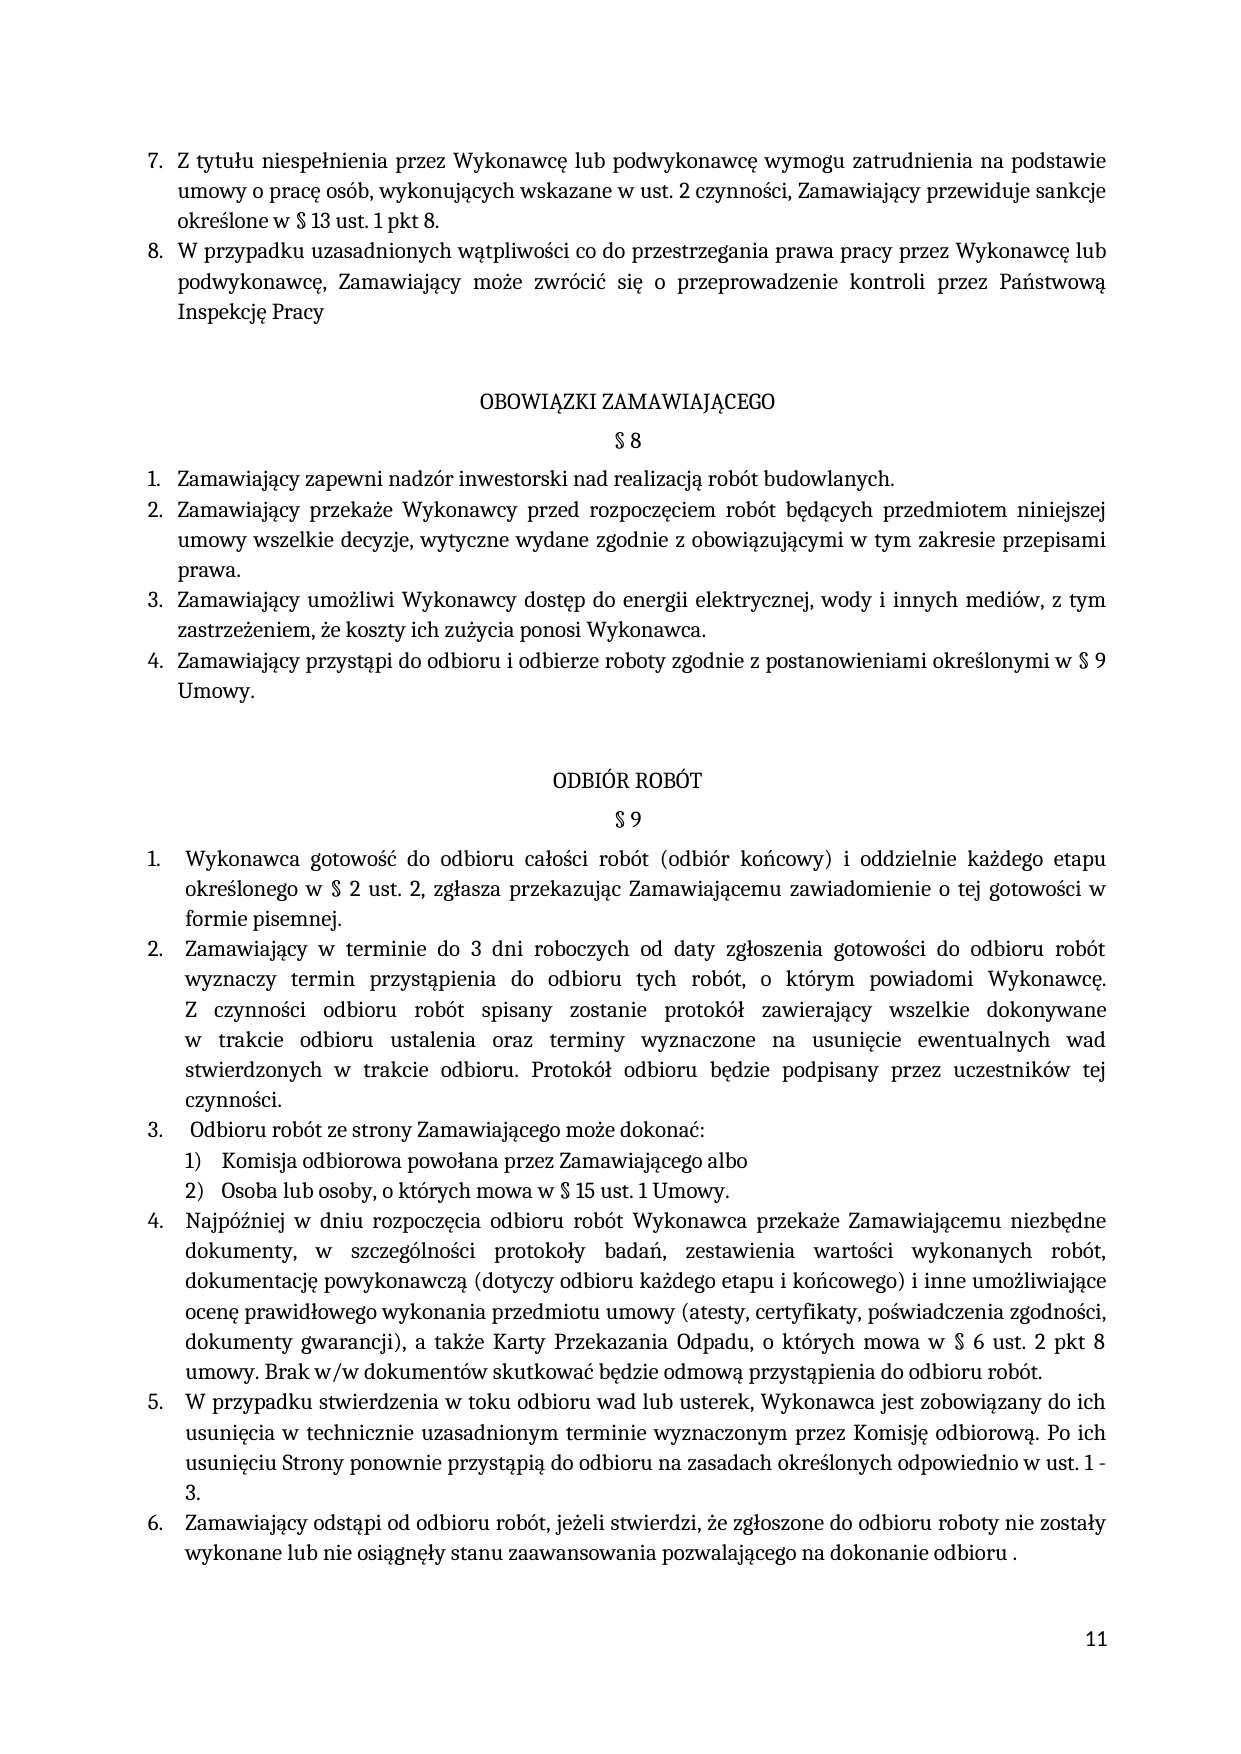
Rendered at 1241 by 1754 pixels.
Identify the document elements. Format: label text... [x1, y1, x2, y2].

list 1) Komisja odbiorowa powołana przez Zamawiającego albo [185, 1147, 1107, 1174]
list 2) Osoba lub osoby, o których mowa w § 15 ust. 1 Umowy. [185, 1178, 1107, 1204]
list Zamawiający zapewni nadzór inwestorski nad realizacją robót budowlanych. [148, 466, 1107, 493]
text § 9 [148, 806, 1107, 833]
text ODBIÓR ROBÓT [148, 768, 1107, 794]
list W przypadku stwierdzenia w toku odbioru wad lub usterek, Wykonawca jest zobowiązany do ich usunięcia w technicznie uzasadnionym terminie wyznaczonym przez Komisję odbiorową. Po ich usunięciu Strony ponownie przystąpią do odbioru na zasadach określonych odpowiednio w ust. 1 - 3. [148, 1389, 1107, 1506]
list W przypadku uzasadnionych wątpliwości co do przestrzegania prawa pracy przez Wykonawcę lub podwykonawcę, Zamawiający może zwrócić się o przeprowadzenie kontroli przez Państwową Inspekcję Pracy [148, 238, 1107, 325]
list Zamawiający umożliwi Wykonawcy dostęp do energii elektrycznej, wody i innych mediów, z tym zastrzeżeniem, że koszty ich zużycia ponosi Wykonawca. [148, 587, 1107, 644]
list Zamawiający przekaże Wykonawcy przed rozpoczęciem robót będących przedmiotem niniejszej umowy wszelkie decyzje, wytyczne wydane zgodnie z obowiązującymi w tym zakresie przepisami prawa. [148, 496, 1107, 583]
text § 8 [148, 427, 1107, 454]
list Z tytułu niespełnienia przez Wykonawcę lub podwykonawcę wymogu zatrudnienia na podstawie umowy o pracę osób, wykonujących wskazane w ust. 2 czynności, Zamawiający przewiduje sankcje określone w § 13 ust. 1 pkt 8. [148, 148, 1107, 234]
list Najpóźniej w dniu rozpoczęcia odbioru robót Wykonawca przekaże Zamawiającemu niezbędne dokumenty, w szczególności protokoły badań, zestawienia wartości wykonanych robót, dokumentację powykonawczą (dotyczy odbioru każdego etapu i końcowego) i inne umożliwiające ocenę prawidłowego wykonania przedmiotu umowy (atesty, certyfikaty, poświadczenia zgodności, dokumenty gwarancji), a także Karty Przekazania Odpadu, o których mowa w § 6 ust. 2 pkt 8 umowy. Brak w/w dokumentów skutkować będzie odmową przystąpienia do odbioru robót. [148, 1208, 1107, 1385]
list Zamawiający odstąpi od odbioru robót, jeżeli stwierdzi, że zgłoszone do odbioru roboty nie zostały wykonane lub nie osiągnęły stanu zaawansowania pozwalającego na dokonanie odbioru . [148, 1510, 1107, 1566]
list Zamawiający w terminie do 3 dni roboczych od daty zgłoszenia gotowości do odbioru robót wyznaczy termin przystąpienia do odbioru tych robót, o którym powiadomi Wykonawcę. Z czynności odbioru robót spisany zostanie protokół zawierający wszelkie dokonywane w trakcie odbioru ustalenia oraz terminy wyznaczone na usunięcie ewentualnych wad stwierdzonych w trakcie odbioru. Protokół odbioru będzie podpisany przez uczestników tej czynności. [148, 936, 1107, 1113]
list Zamawiający przystąpi do odbioru i odbierze roboty zgodnie z postanowieniami określonymi w § 9 Umowy. [148, 647, 1107, 704]
list Odbioru robót ze strony Zamawiającego może dokonać: [148, 1117, 1107, 1143]
text OBOWIĄZKI ZAMAWIAJĄCEGO [148, 388, 1107, 415]
list Wykonawca gotowość do odbioru całości robót (odbiór końcowy) i oddzielnie każdego etapu określonego w § 2 ust. 2, zgłasza przekazując Zamawiającemu zawiadomienie o tej gotowości w formie pisemnej. [148, 845, 1107, 932]
